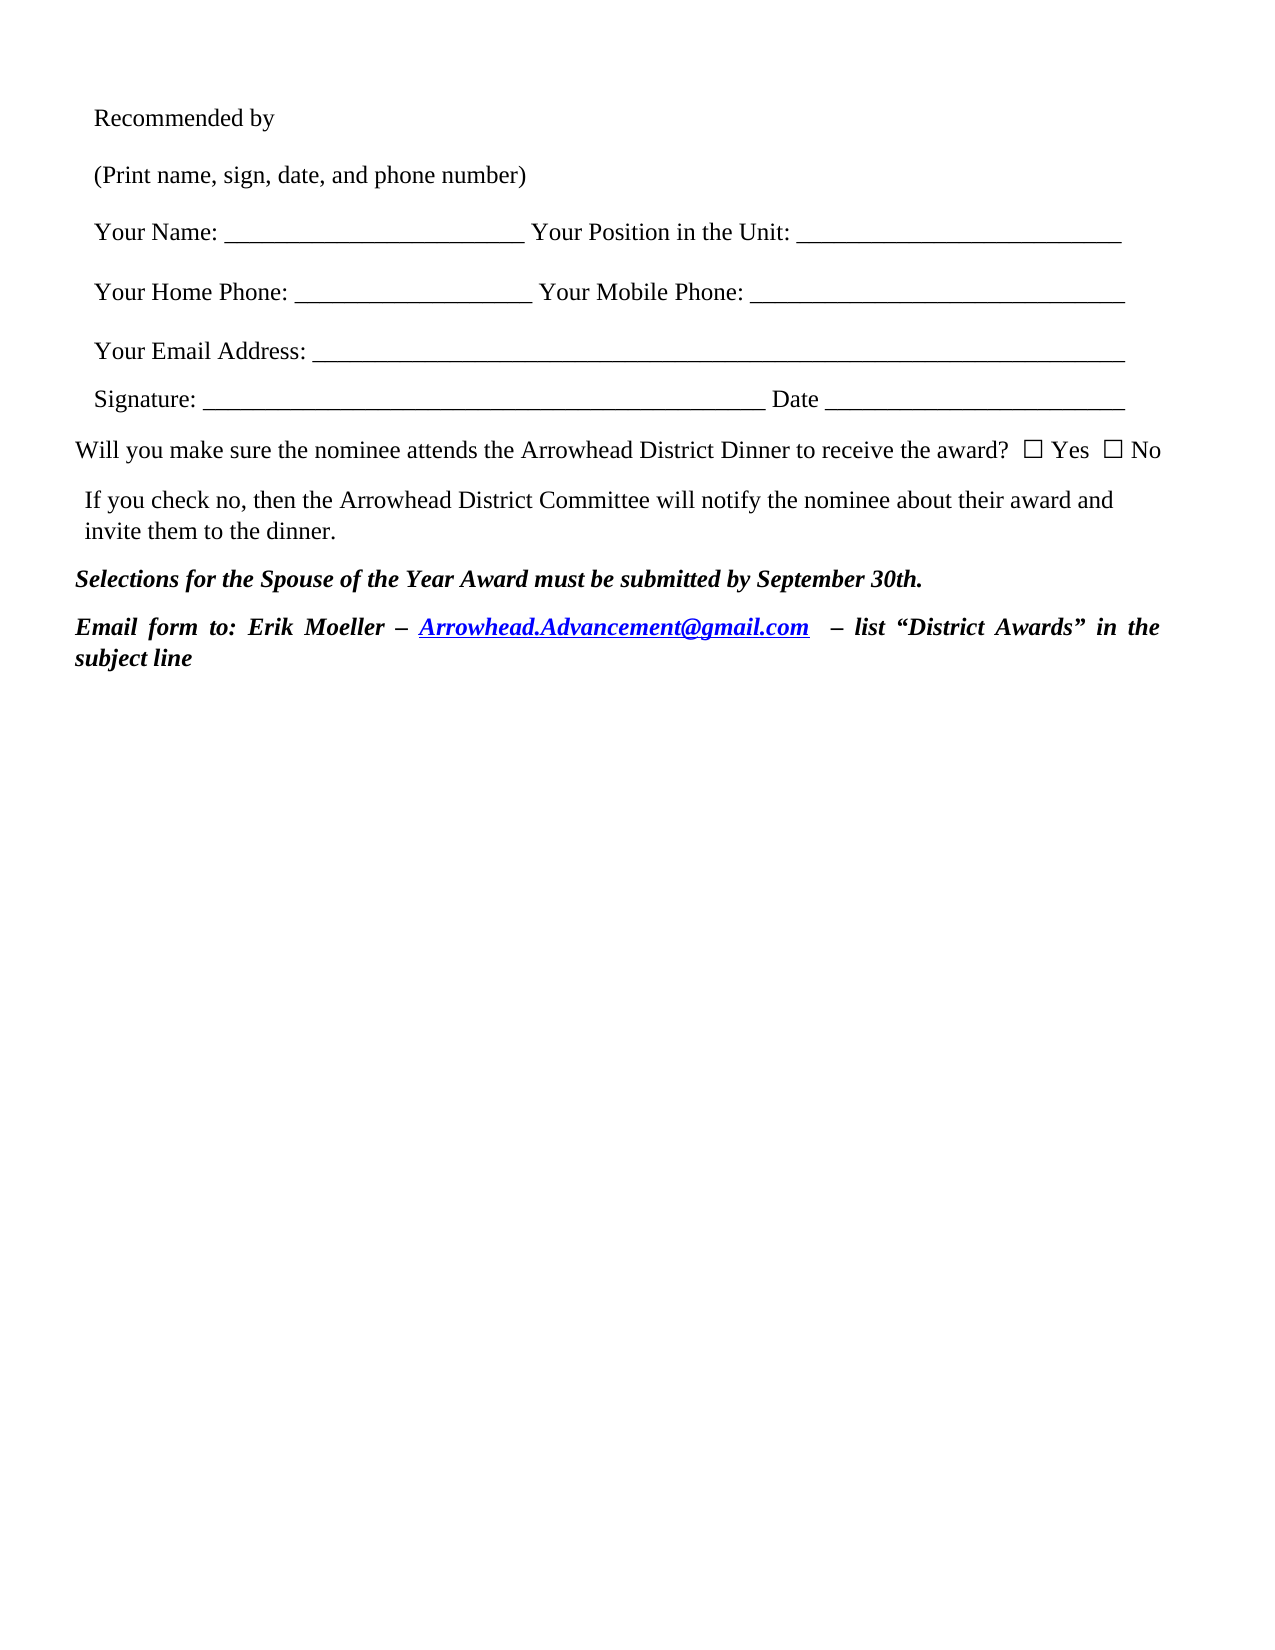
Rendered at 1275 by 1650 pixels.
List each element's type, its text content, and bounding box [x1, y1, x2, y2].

text Signature: _____________________________________________ Date ________________________ [75, 384, 1200, 413]
text Your Home Phone: ___________________ Your Mobile Phone: ______________________________ [94, 277, 1200, 305]
text Will you make sure the nominee attends the Arrowhead District Dinner to receive the award? ☐ Yes ☐ No [75, 432, 1200, 466]
text If you check no, then the Arrowhead District Committee will notify the nominee about their award and invite them to the dinner. [84, 485, 1162, 545]
text Your Name: ________________________ Your Position in the Unit: __________________________ [94, 217, 1200, 246]
text Recommended by [94, 103, 1200, 132]
text Your Email Address: _________________________________________________________________ [94, 336, 1200, 365]
text (Print name, sign, date, and phone number) [94, 161, 1200, 189]
text Selections for the Spouse of the Year Award must be submitted by September 30th. [75, 564, 1200, 593]
text Email form to: Erik Moeller – Arrowhead.Advancement@gmail.com – list “District Awards” in the subject line [75, 612, 1162, 672]
